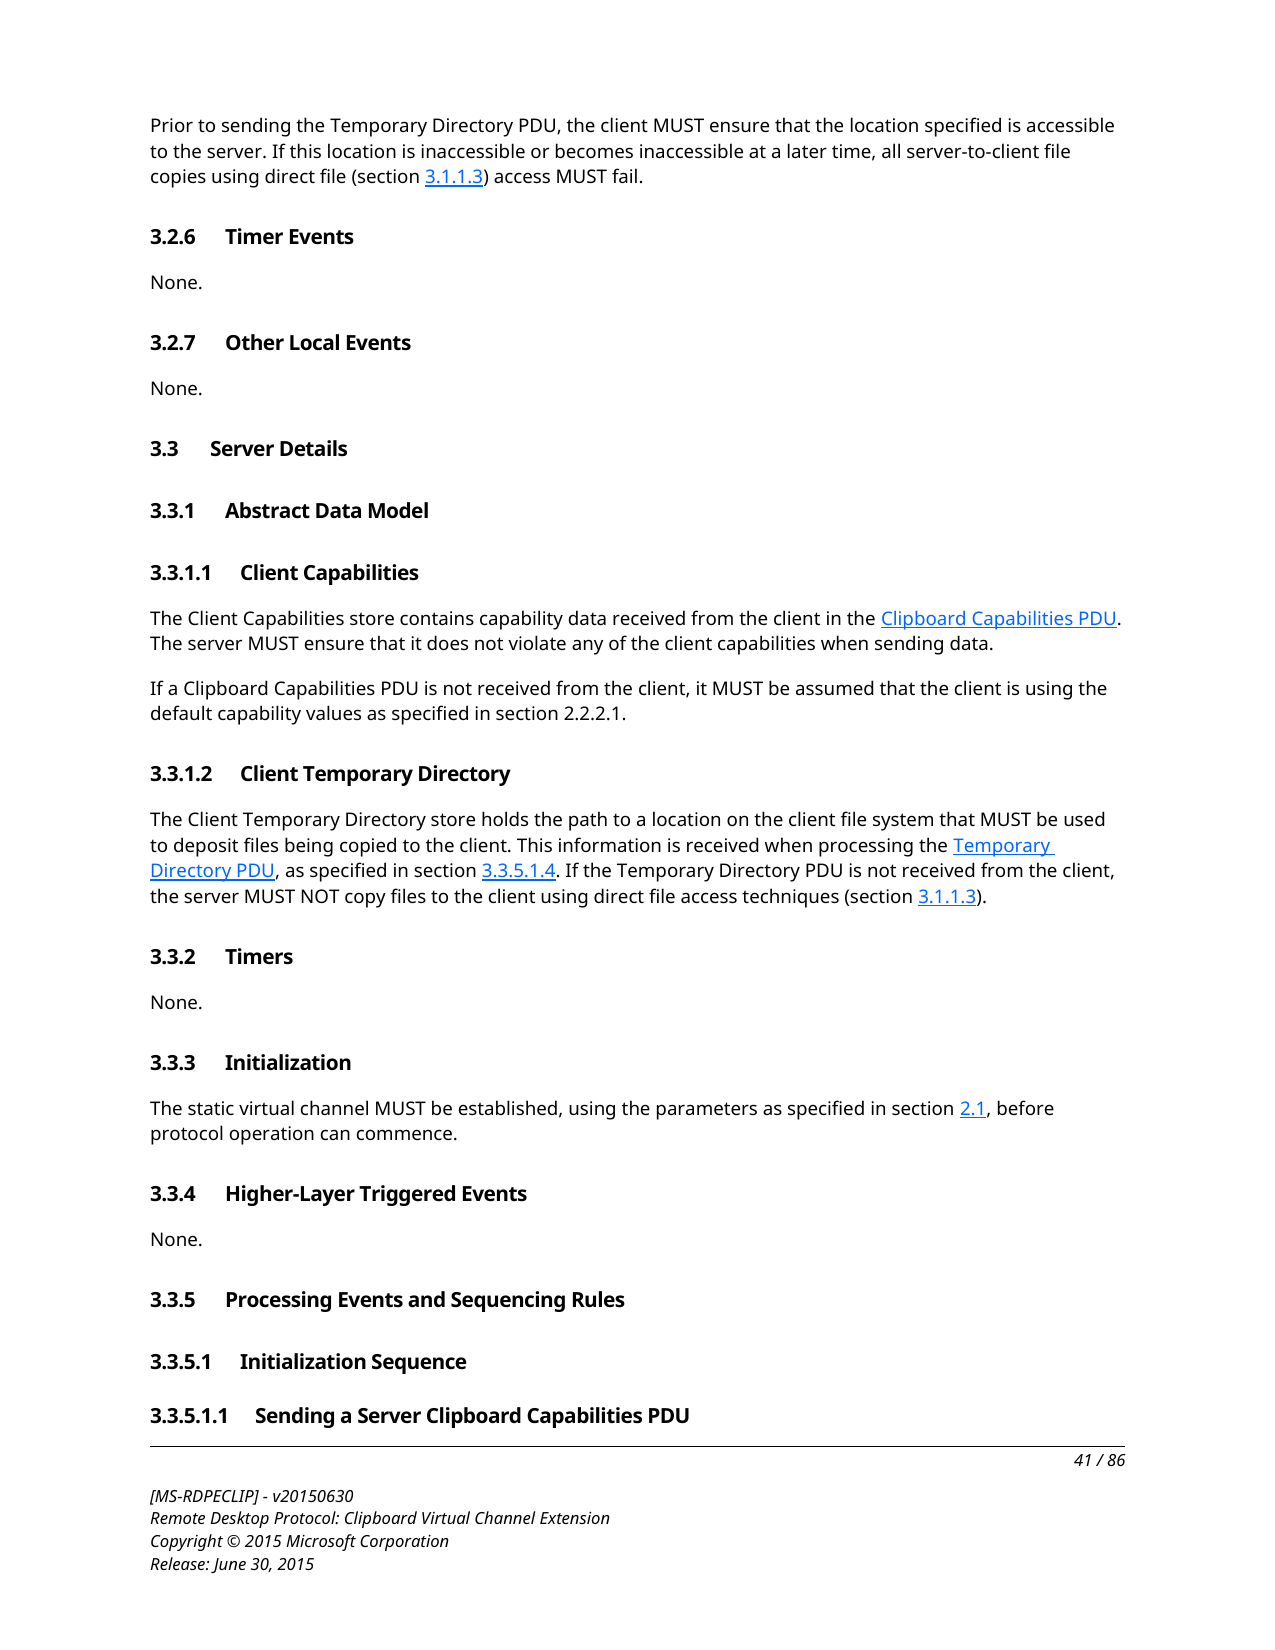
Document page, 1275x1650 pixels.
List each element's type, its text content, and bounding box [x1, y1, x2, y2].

text None. [150, 1227, 1125, 1252]
subtitle Initialization Sequence [150, 1347, 1125, 1376]
subtitle Other Local Events [150, 328, 1125, 357]
subtitle Server Details [150, 434, 1125, 463]
subtitle Sending a Server Clipboard Capabilities PDU [150, 1401, 1125, 1429]
subtitle Higher-Layer Triggered Events [150, 1179, 1125, 1208]
subtitle Abstract Data Model [150, 496, 1125, 525]
subtitle Client Temporary Directory [150, 759, 1125, 788]
text Prior to sending the Temporary Directory PDU, the client MUST ensure that the location specified is accessible to the server. If this location is inaccessible or becomes inaccessible at a later time, all server-to-client file copies using direct file (section 3.1.1.3) access MUST fail. [150, 112, 1125, 189]
text If a Clipboard Capabilities PDU is not received from the client, it MUST be assumed that the client is using the default capability values as specified in section 2.2.2.1. [150, 675, 1125, 726]
text The static virtual channel MUST be established, using the parameters as specified in section 2.1, before protocol operation can commence. [150, 1095, 1125, 1146]
subtitle Processing Events and Sequencing Rules [150, 1286, 1125, 1314]
text None. [150, 376, 1125, 401]
text The Client Capabilities store contains capability data received from the client in the Clipboard Capabilities PDU. The server MUST ensure that it does not violate any of the client capabilities when sending data. [150, 605, 1125, 656]
subtitle Initialization [150, 1048, 1125, 1076]
subtitle Client Capabilities [150, 558, 1125, 586]
text None. [150, 269, 1125, 295]
text The Client Temporary Directory store holds the path to a location on the client file system that MUST be used to deposit files being copied to the client. This information is received when processing the Temporary Directory PDU, as specified in section 3.3.5.1.4. If the Temporary Directory PDU is not received from the client, the server MUST NOT copy files to the client using direct file access techniques (section 3.1.1.3). [150, 807, 1125, 909]
text None. [150, 989, 1125, 1015]
subtitle Timer Events [150, 222, 1125, 251]
subtitle Timers [150, 942, 1125, 970]
